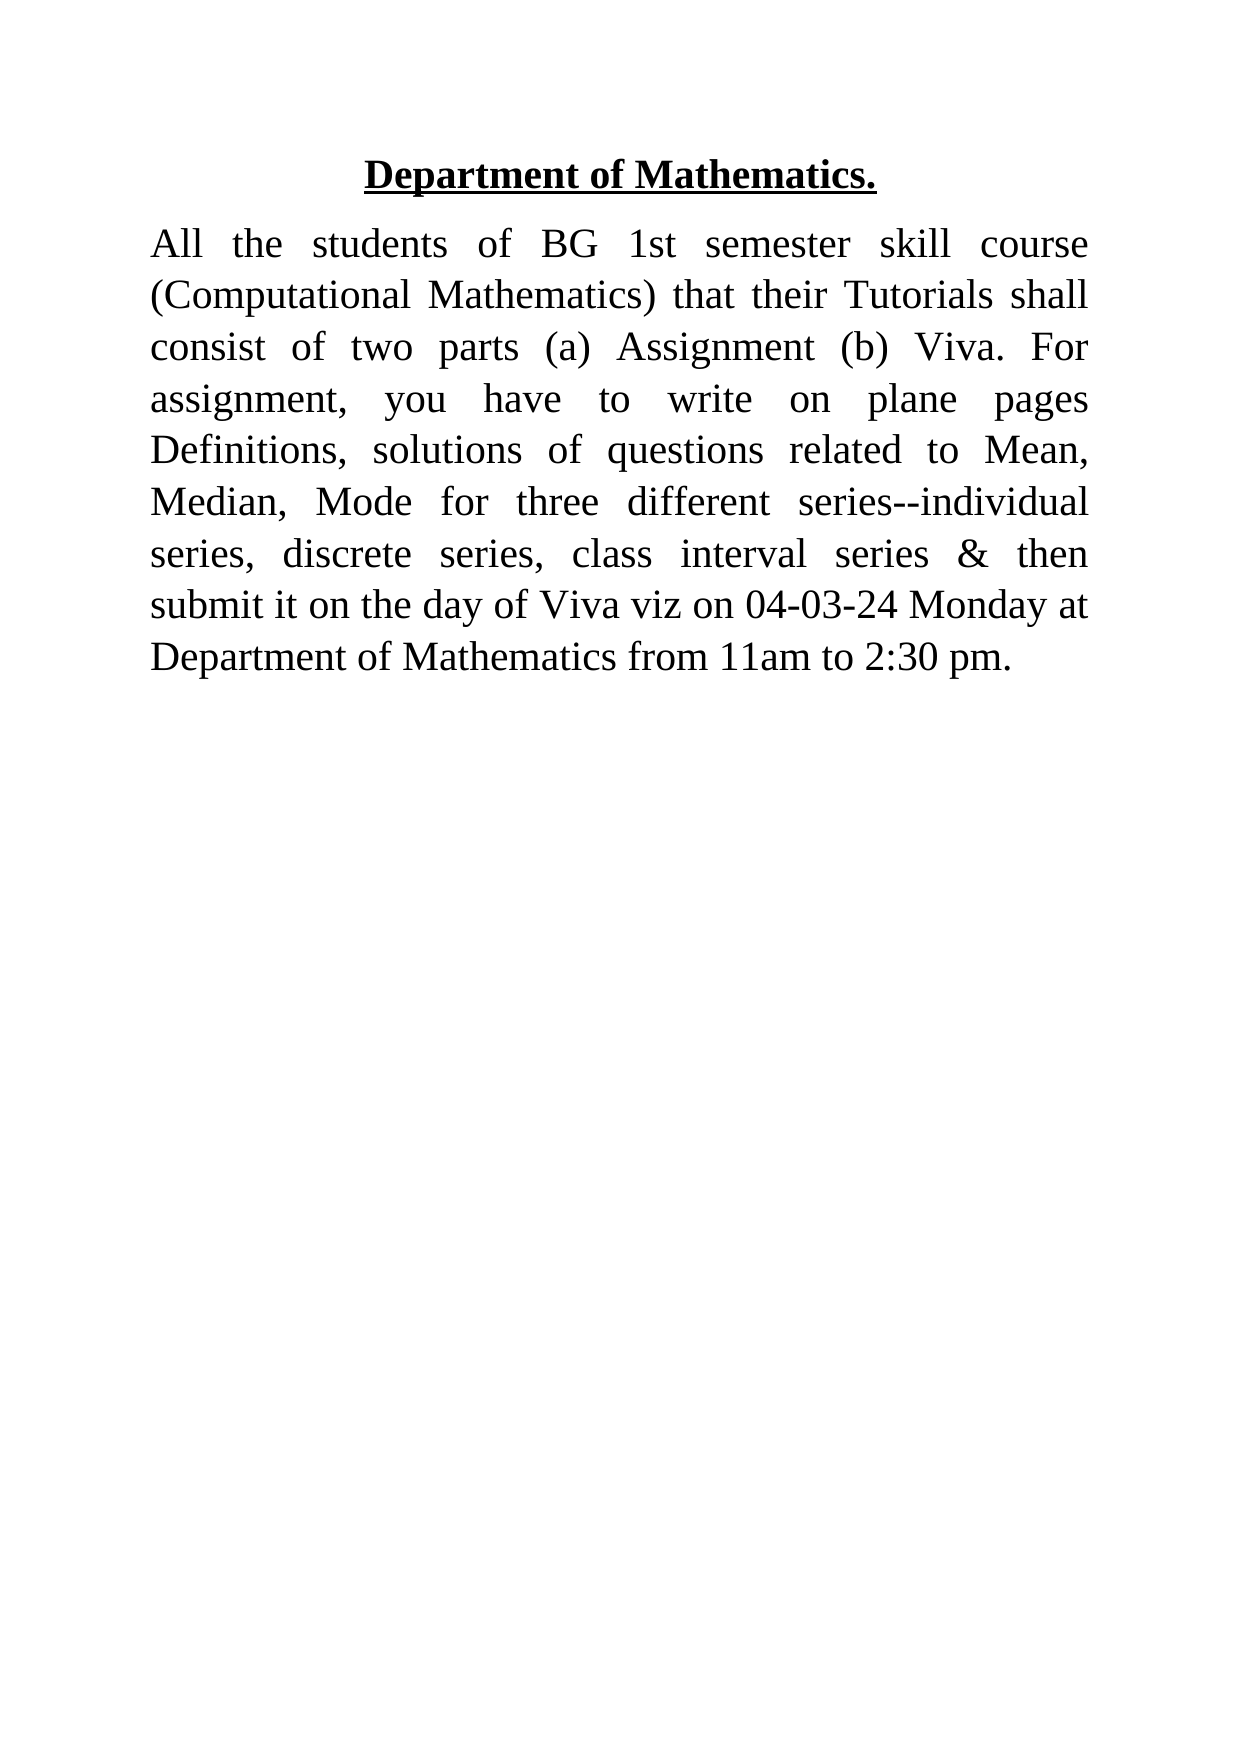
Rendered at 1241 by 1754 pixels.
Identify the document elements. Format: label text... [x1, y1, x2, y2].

text Department of Mathematics. [150, 150, 1090, 198]
text All the students of BG 1st semester skill course (Computational Mathematics) that their Tutorials shall consist of two parts (a) Assignment (b) Viva. For assignment, you have to write on plane pages Definitions, solutions of questions related to Mean, Median, Mode for three different series--individual series, discrete series, class interval series & then submit it on the day of Viva viz on 04-03-24 Monday at Department of Mathematics from 11am to 2:30 pm. [150, 218, 1090, 679]
